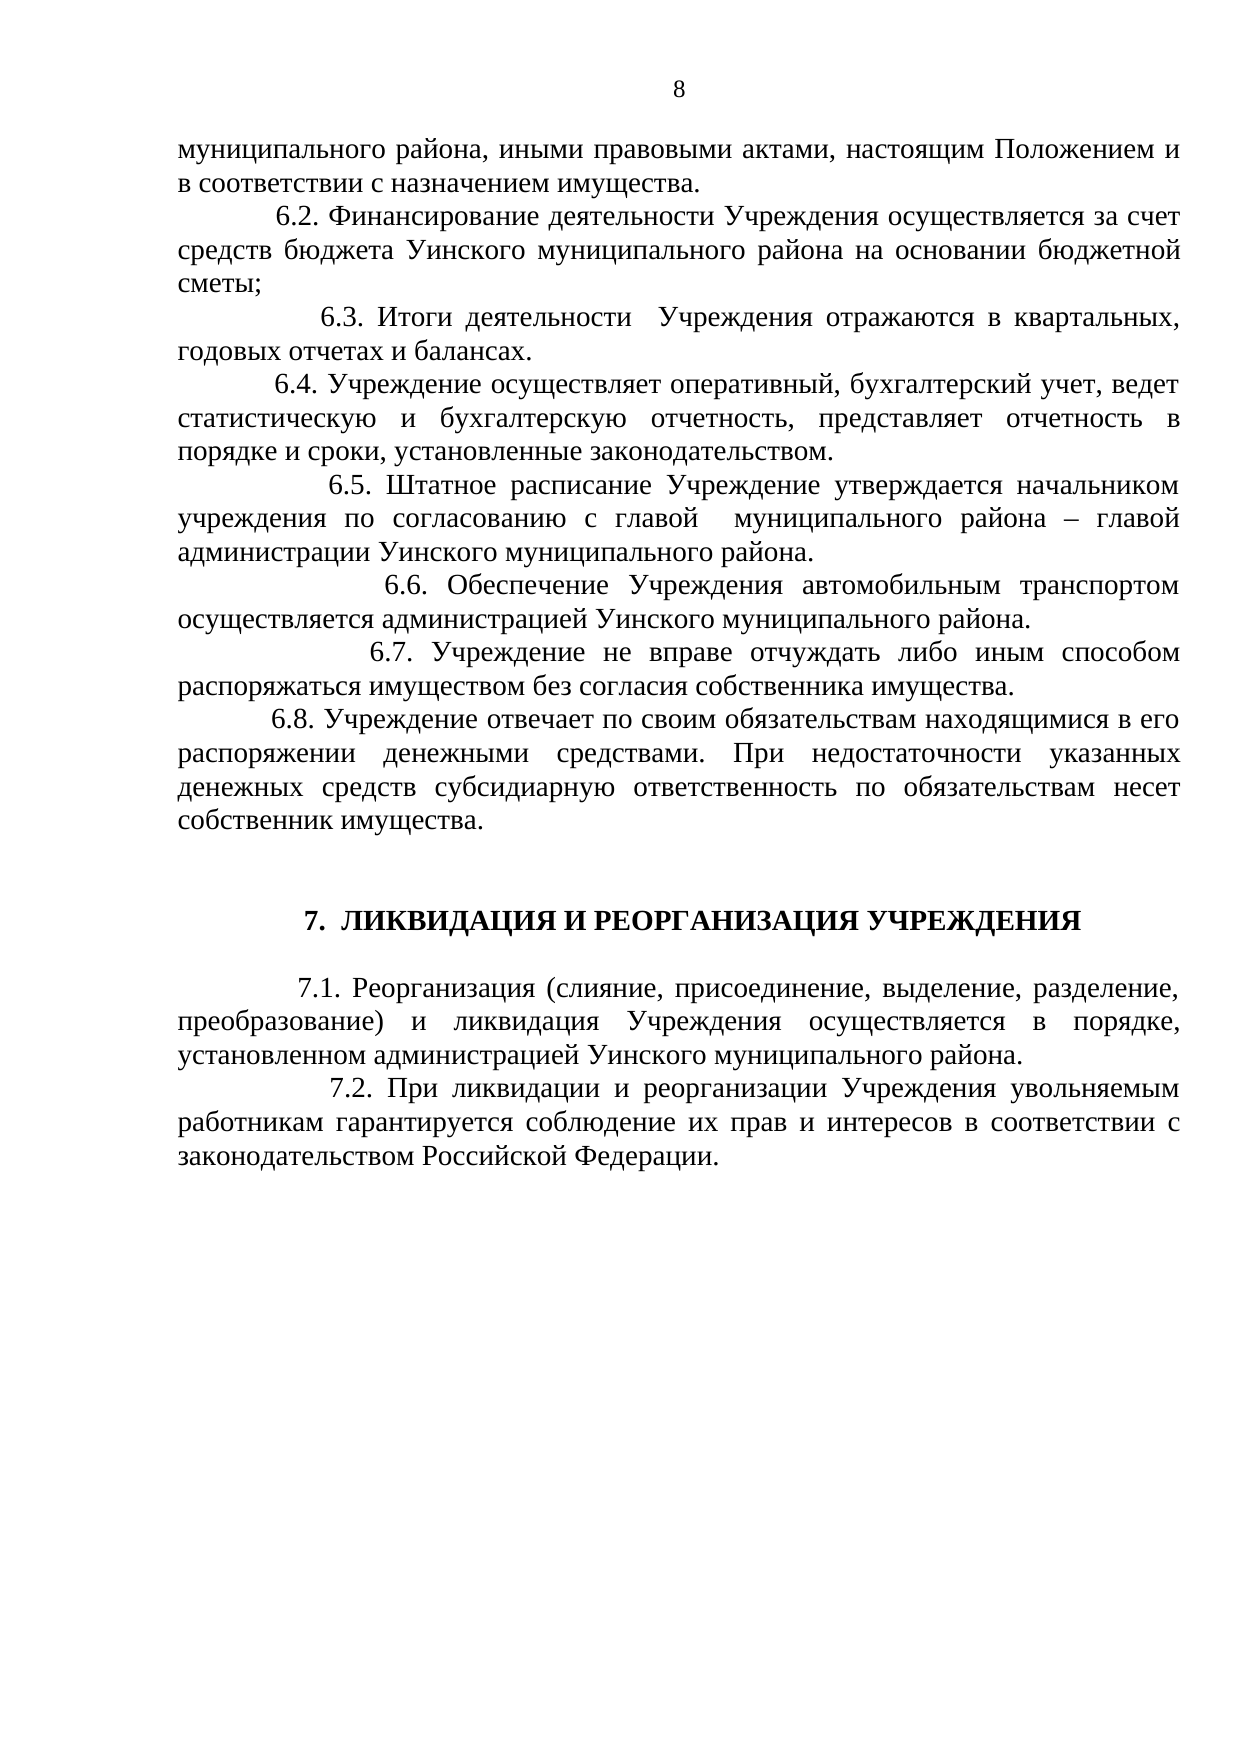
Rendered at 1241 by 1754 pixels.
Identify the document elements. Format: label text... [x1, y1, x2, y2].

text 7.1. Реорганизация (слияние, присоединение, выделение, разделение, преобразование) и ликвидация Учреждения осуществляется в порядке, установленном администрацией Уинского муниципального района. [177, 970, 1181, 1071]
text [177, 131, 1181, 198]
text 6.4. Учреждение осуществляет оперативный, бухгалтерский учет, ведет статистическую и бухгалтерскую отчетность, представляет отчетность в порядке и сроки, установленные законодательством. [177, 366, 1181, 467]
text 7.2. При ликвидации и реорганизации Учреждения увольняемым работникам гарантируется соблюдение их прав и интересов в соответствии с законодательством Российской Федерации. [177, 1071, 1181, 1171]
text 6.3. Итоги деятельности Учреждения отражаются в квартальных, годовых отчетах и балансах. [177, 299, 1181, 366]
list ЛИКВИДАЦИЯ И РЕОРГАНИЗАЦИЯ УЧРЕЖДЕНИЯ [304, 903, 1181, 936]
text 6.5. Штатное расписание Учреждение утверждается начальником учреждения по согласованию с главой муниципального района – главой администрации Уинского муниципального района. [177, 467, 1181, 567]
text 6.8. Учреждение отвечает по своим обязательствам находящимися в его распоряжении денежными средствами. При недостаточности указанных денежных средств субсидиарную ответственность по обязательствам несет собственник имущества. [177, 702, 1181, 836]
text 6.7. Учреждение не вправе отчуждать либо иным способом распоряжаться имуществом без согласия собственника имущества. [177, 634, 1181, 702]
text 6.2. Финансирование деятельности Учреждения осуществляется за счет средств бюджета Уинского муниципального района на основании бюджетной сметы; [177, 198, 1181, 299]
text 6.6. Обеспечение Учреждения автомобильным транспортом осуществляется администрацией Уинского муниципального района. [177, 567, 1181, 634]
